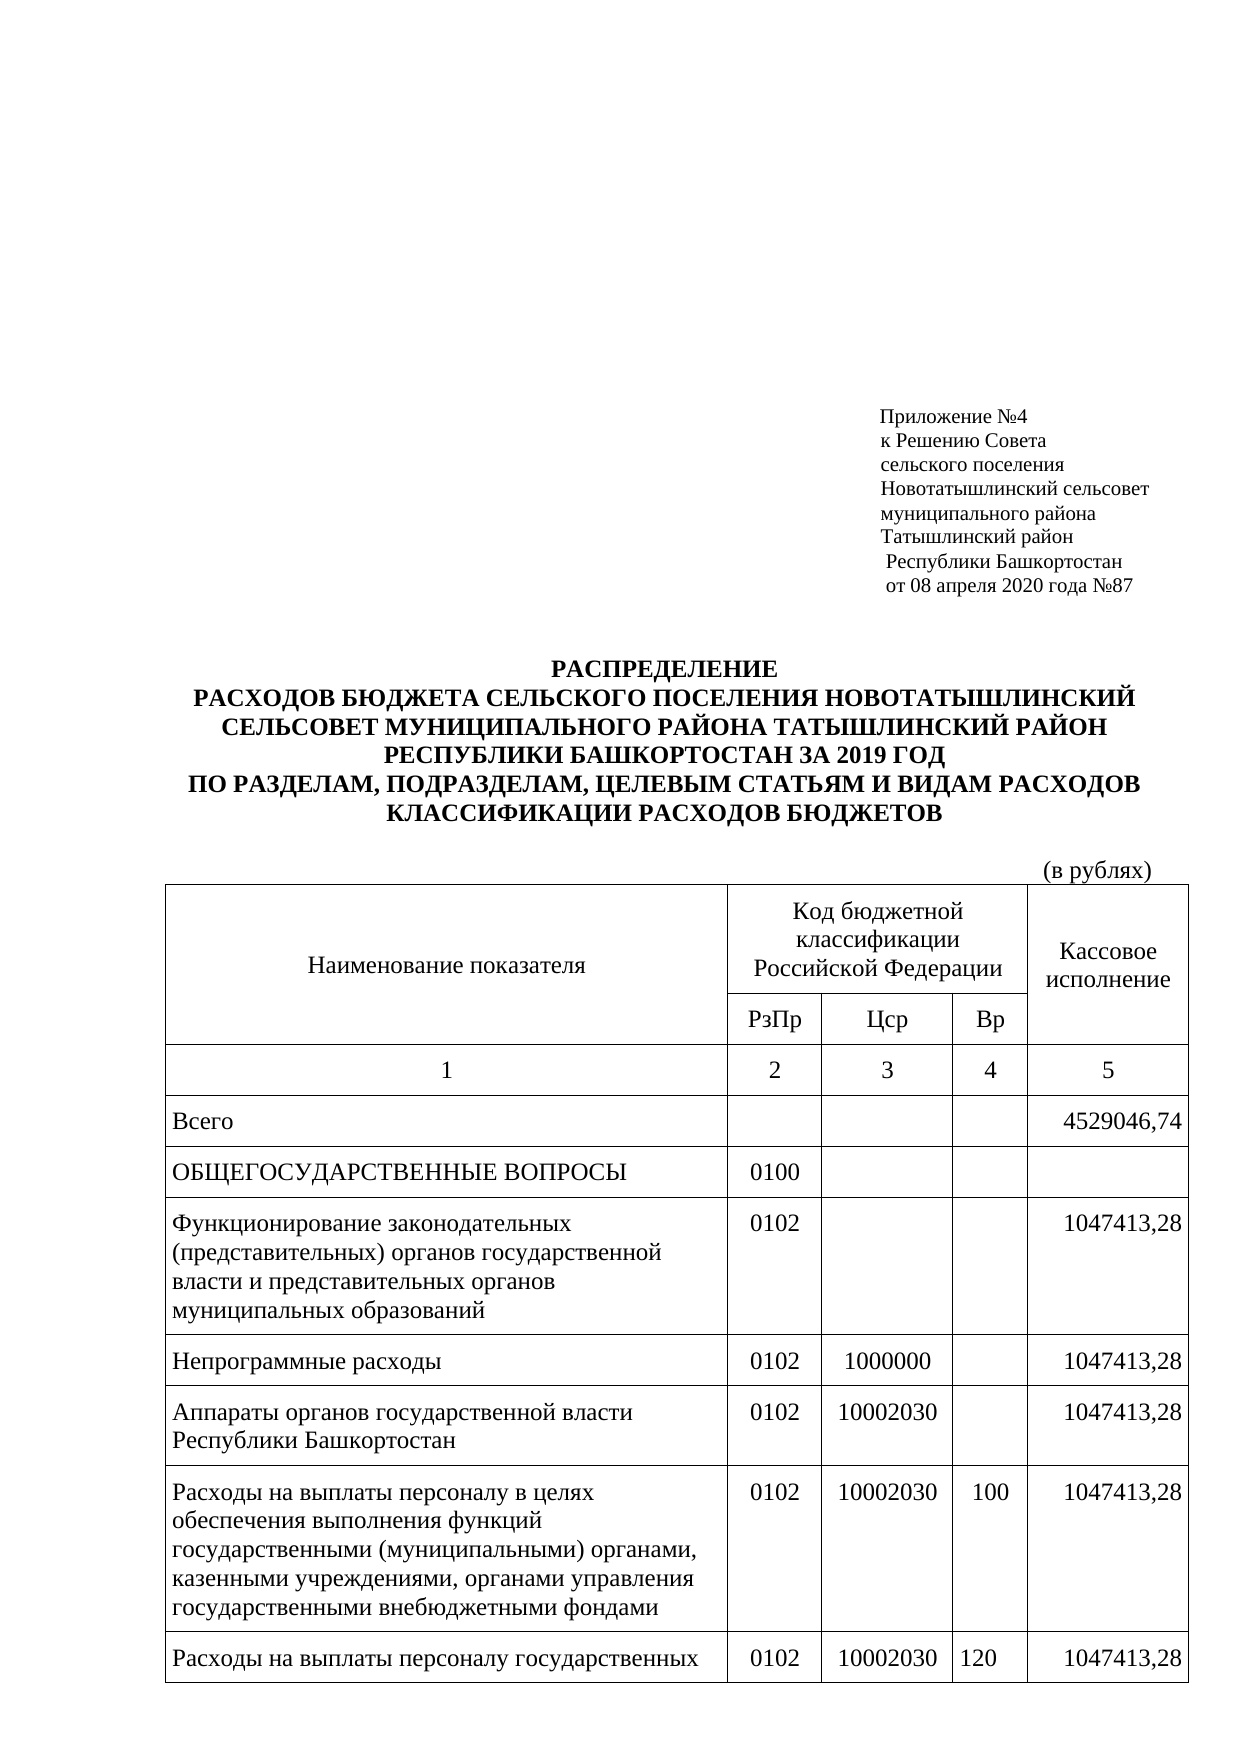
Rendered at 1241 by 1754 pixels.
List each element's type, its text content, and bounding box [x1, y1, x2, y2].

text РАСХОДОВ БЮДЖЕТА СЕЛЬСКОГО ПОСЕЛЕНИЯ НОВОТАТЫШЛИНСКИЙ СЕЛЬСОВЕТ МУНИЦИПАЛЬНОГО РАЙОНА ТАТЫШЛИНСКИЙ РАЙОН РЕСПУБЛИКИ БАШКОРТОСТАН ЗА 2019 ГОД [177, 683, 1152, 769]
text к Решению Совета [177, 428, 1152, 452]
table_cell [728, 1096, 821, 1146]
table_cell 2 [728, 1045, 821, 1095]
table_cell Расходы на выплаты персоналу в целях обеспечения выполнения функций государственными (муниципальными) органами, казенными учреждениями, органами управления государственными внебюджетными фондами [166, 1466, 727, 1631]
table_cell 10002030 [822, 1386, 952, 1465]
text сельского поселения [177, 452, 1152, 476]
table_cell 100 [953, 1466, 1027, 1631]
table_cell 0102 [728, 1386, 821, 1465]
text Приложение №4 [177, 404, 1152, 428]
table_cell 0102 [728, 1466, 821, 1631]
text от 08 апреля 2020 года №87 [177, 573, 1152, 597]
table_cell [953, 1335, 1027, 1385]
table_cell [1028, 1147, 1188, 1197]
table_cell [822, 1147, 952, 1197]
table_cell ОБЩЕГОСУДАРСТВЕННЫЕ ВОПРОСЫ [166, 1147, 727, 1197]
table_cell 1047413,28 [1028, 1466, 1188, 1631]
table_cell [822, 1198, 952, 1334]
table_cell 10002030 [822, 1632, 952, 1682]
table_cell [953, 1096, 1027, 1146]
table_header Код бюджетной классификации Российской Федерации [728, 885, 1027, 993]
text (в рублях) [177, 855, 1152, 884]
table_header Кассовое исполнение [1028, 885, 1188, 1044]
text муниципального района [177, 500, 1152, 524]
table_cell 1000000 [822, 1335, 952, 1385]
table_cell [953, 1386, 1027, 1465]
table_cell 1 [166, 1045, 727, 1095]
table_cell [953, 1147, 1027, 1197]
text ПО РАЗДЕЛАМ, ПОДРАЗДЕЛАМ, ЦЕЛЕВЫМ СТАТЬЯМ И ВИДАМ РАСХОДОВ [177, 769, 1152, 798]
table_cell 0102 [728, 1632, 821, 1682]
text КЛАССИФИКАЦИИ РАСХОДОВ БЮДЖЕТОВ [177, 798, 1152, 827]
text Татышлинский район [177, 524, 1152, 548]
table_cell 4 [953, 1045, 1027, 1095]
table_cell [822, 1096, 952, 1146]
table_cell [166, 1632, 727, 1682]
table_cell 1047413,28 [1028, 1632, 1188, 1682]
table_cell Вр [953, 994, 1027, 1044]
table_cell 0102 [728, 1198, 821, 1334]
table_cell Аппараты органов государственной власти Республики Башкортостан [166, 1386, 727, 1465]
table_cell Цср [822, 994, 952, 1044]
table_cell 120 [953, 1632, 1027, 1682]
table_cell 10002030 [822, 1466, 952, 1631]
table_cell 5 [1028, 1045, 1188, 1095]
table_cell Непрограммные расходы [166, 1335, 727, 1385]
table_cell 1047413,28 [1028, 1386, 1188, 1465]
table_cell 0100 [728, 1147, 821, 1197]
table_cell 4529046,74 [1028, 1096, 1188, 1146]
text Новотатышлинский сельсовет [177, 476, 1152, 500]
table_cell [953, 1198, 1027, 1334]
table_cell 0102 [728, 1335, 821, 1385]
text РАСПРЕДЕЛЕНИЕ [177, 654, 1152, 683]
text Республики Башкортостан [177, 548, 1152, 573]
table_cell Функционирование законодательных (представительных) органов государственной власти и представительных органов муниципальных образований [166, 1198, 727, 1334]
table_cell 1047413,28 [1028, 1335, 1188, 1385]
table_cell Всего [166, 1096, 727, 1146]
table_cell 3 [822, 1045, 952, 1095]
table_header Наименование показателя [166, 885, 727, 1044]
table_cell 1047413,28 [1028, 1198, 1188, 1334]
table_cell РзПр [728, 994, 821, 1044]
